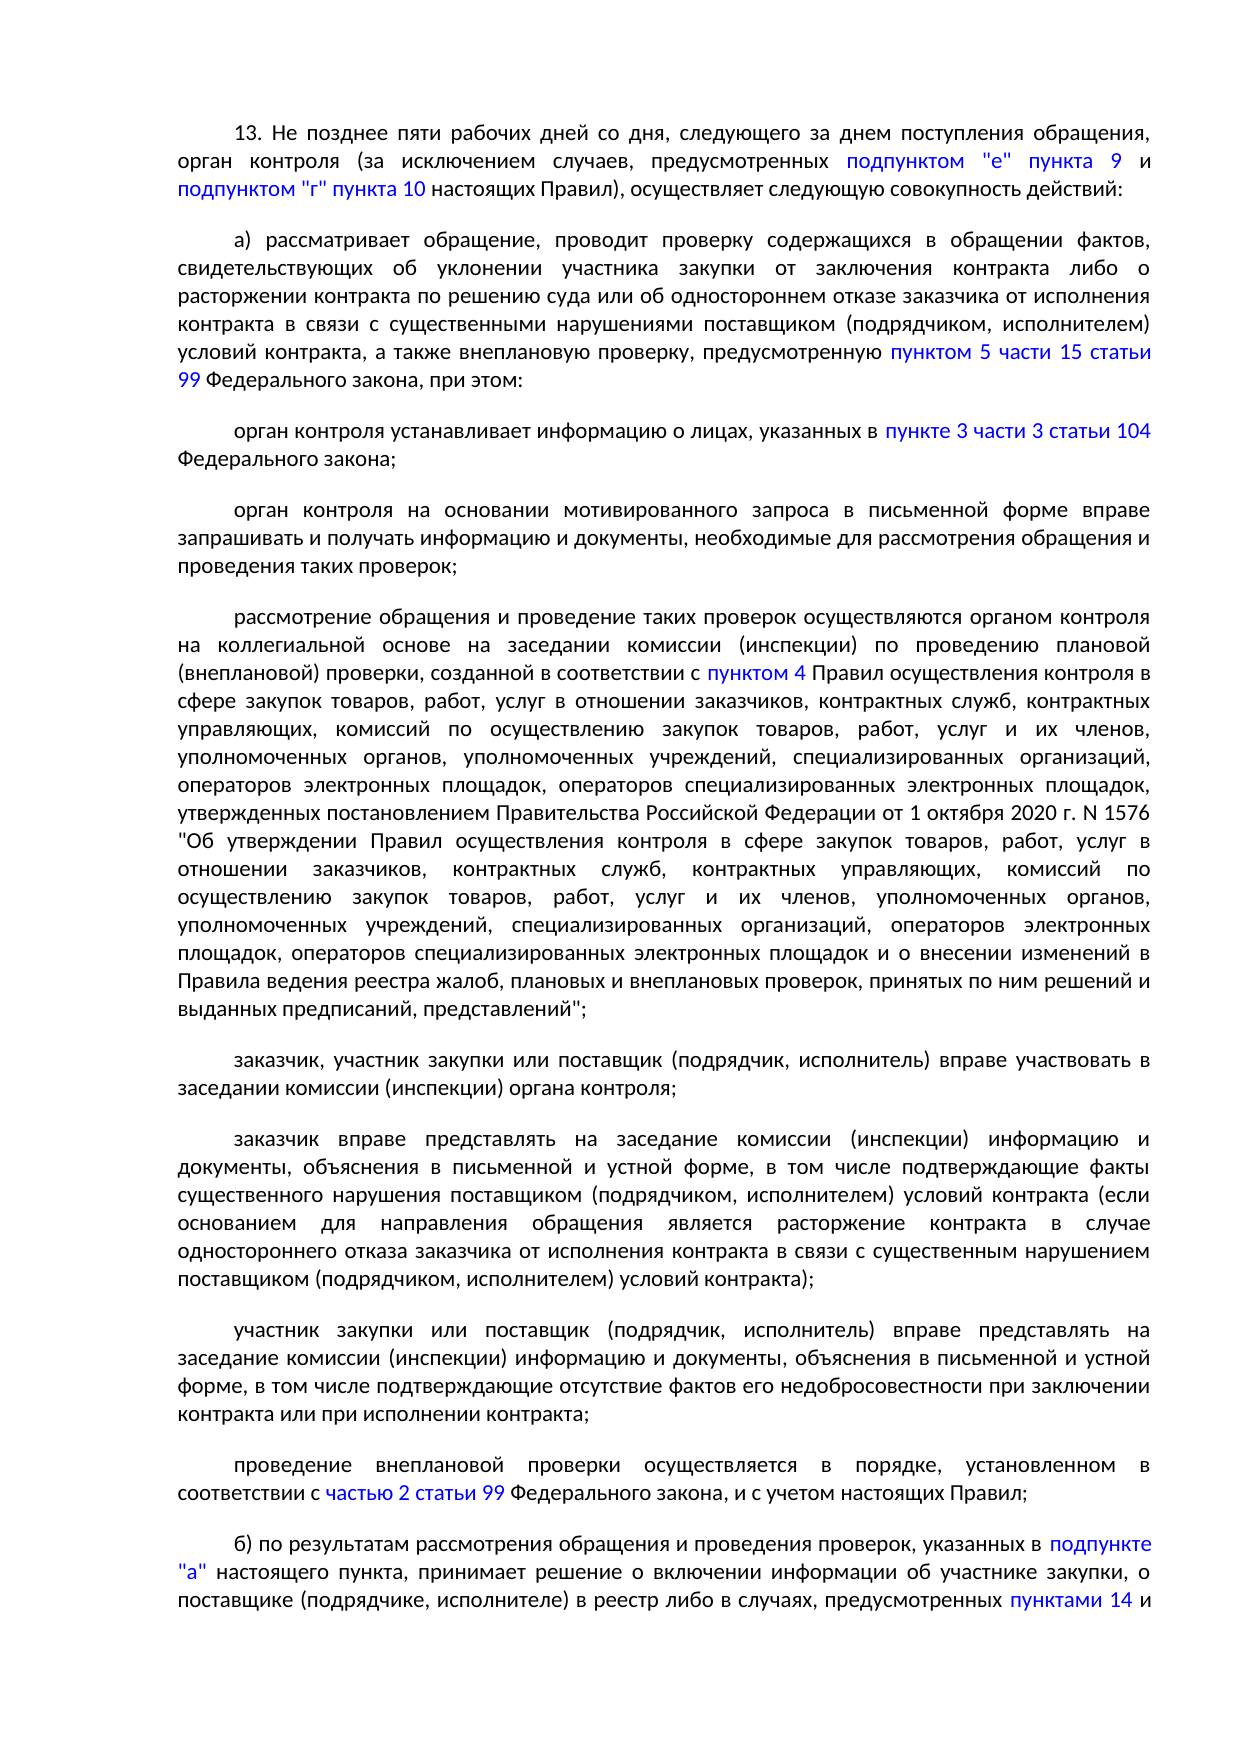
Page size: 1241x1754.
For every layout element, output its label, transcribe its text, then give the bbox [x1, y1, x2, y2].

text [177, 1529, 1152, 1613]
text 13. Не позднее пяти рабочих дней со дня, следующего за днем поступления обращения, орган контроля (за исключением случаев, предусмотренных подпунктом "е" пункта 9 и подпунктом "г" пункта 10 настоящих Правил), осуществляет следующую совокупность действий: [177, 118, 1152, 202]
text заказчик, участник закупки или поставщик (подрядчик, исполнитель) вправе участвовать в заседании комиссии (инспекции) органа контроля; [177, 1045, 1152, 1101]
text а) рассматривает обращение, проводит проверку содержащихся в обращении фактов, свидетельствующих об уклонении участника закупки от заключения контракта либо о расторжении контракта по решению суда или об одностороннем отказе заказчика от исполнения контракта в связи с существенными нарушениями поставщиком (подрядчиком, исполнителем) условий контракта, а также внеплановую проверку, предусмотренную пунктом 5 части 15 статьи 99 Федерального закона, при этом: [177, 225, 1152, 393]
text орган контроля устанавливает информацию о лицах, указанных в пункте 3 части 3 статьи 104 Федерального закона; [177, 416, 1152, 472]
text заказчик вправе представлять на заседание комиссии (инспекции) информацию и документы, объяснения в письменной и устной форме, в том числе подтверждающие факты существенного нарушения поставщиком (подрядчиком, исполнителем) условий контракта (если основанием для направления обращения является расторжение контракта в случае одностороннего отказа заказчика от исполнения контракта в связи с существенным нарушением поставщиком (подрядчиком, исполнителем) условий контракта); [177, 1124, 1152, 1292]
text орган контроля на основании мотивированного запроса в письменной форме вправе запрашивать и получать информацию и документы, необходимые для рассмотрения обращения и проведения таких проверок; [177, 495, 1152, 579]
text рассмотрение обращения и проведение таких проверок осуществляются органом контроля на коллегиальной основе на заседании комиссии (инспекции) по проведению плановой (внеплановой) проверки, созданной в соответствии с пунктом 4 Правил осуществления контроля в сфере закупок товаров, работ, услуг в отношении заказчиков, контрактных служб, контрактных управляющих, комиссий по осуществлению закупок товаров, работ, услуг и их членов, уполномоченных органов, уполномоченных учреждений, специализированных организаций, операторов электронных площадок, операторов специализированных электронных площадок, утвержденных постановлением Правительства Российской Федерации от 1 октября 2020 г. N 1576 "Об утверждении Правил осуществления контроля в сфере закупок товаров, работ, услуг в отношении заказчиков, контрактных служб, контрактных управляющих, комиссий по осуществлению закупок товаров, работ, услуг и их членов, уполномоченных органов, уполномоченных учреждений, специализированных организаций, операторов электронных площадок, операторов специализированных электронных площадок и о внесении изменений в Правила ведения реестра жалоб, плановых и внеплановых проверок, принятых по ним решений и выданных предписаний, представлений"; [177, 602, 1152, 1022]
text участник закупки или поставщик (подрядчик, исполнитель) вправе представлять на заседание комиссии (инспекции) информацию и документы, объяснения в письменной и устной форме, в том числе подтверждающие отсутствие фактов его недобросовестности при заключении контракта или при исполнении контракта; [177, 1315, 1152, 1427]
text проведение внеплановой проверки осуществляется в порядке, установленном в соответствии с частью 2 статьи 99 Федерального закона, и с учетом настоящих Правил; [177, 1450, 1152, 1506]
